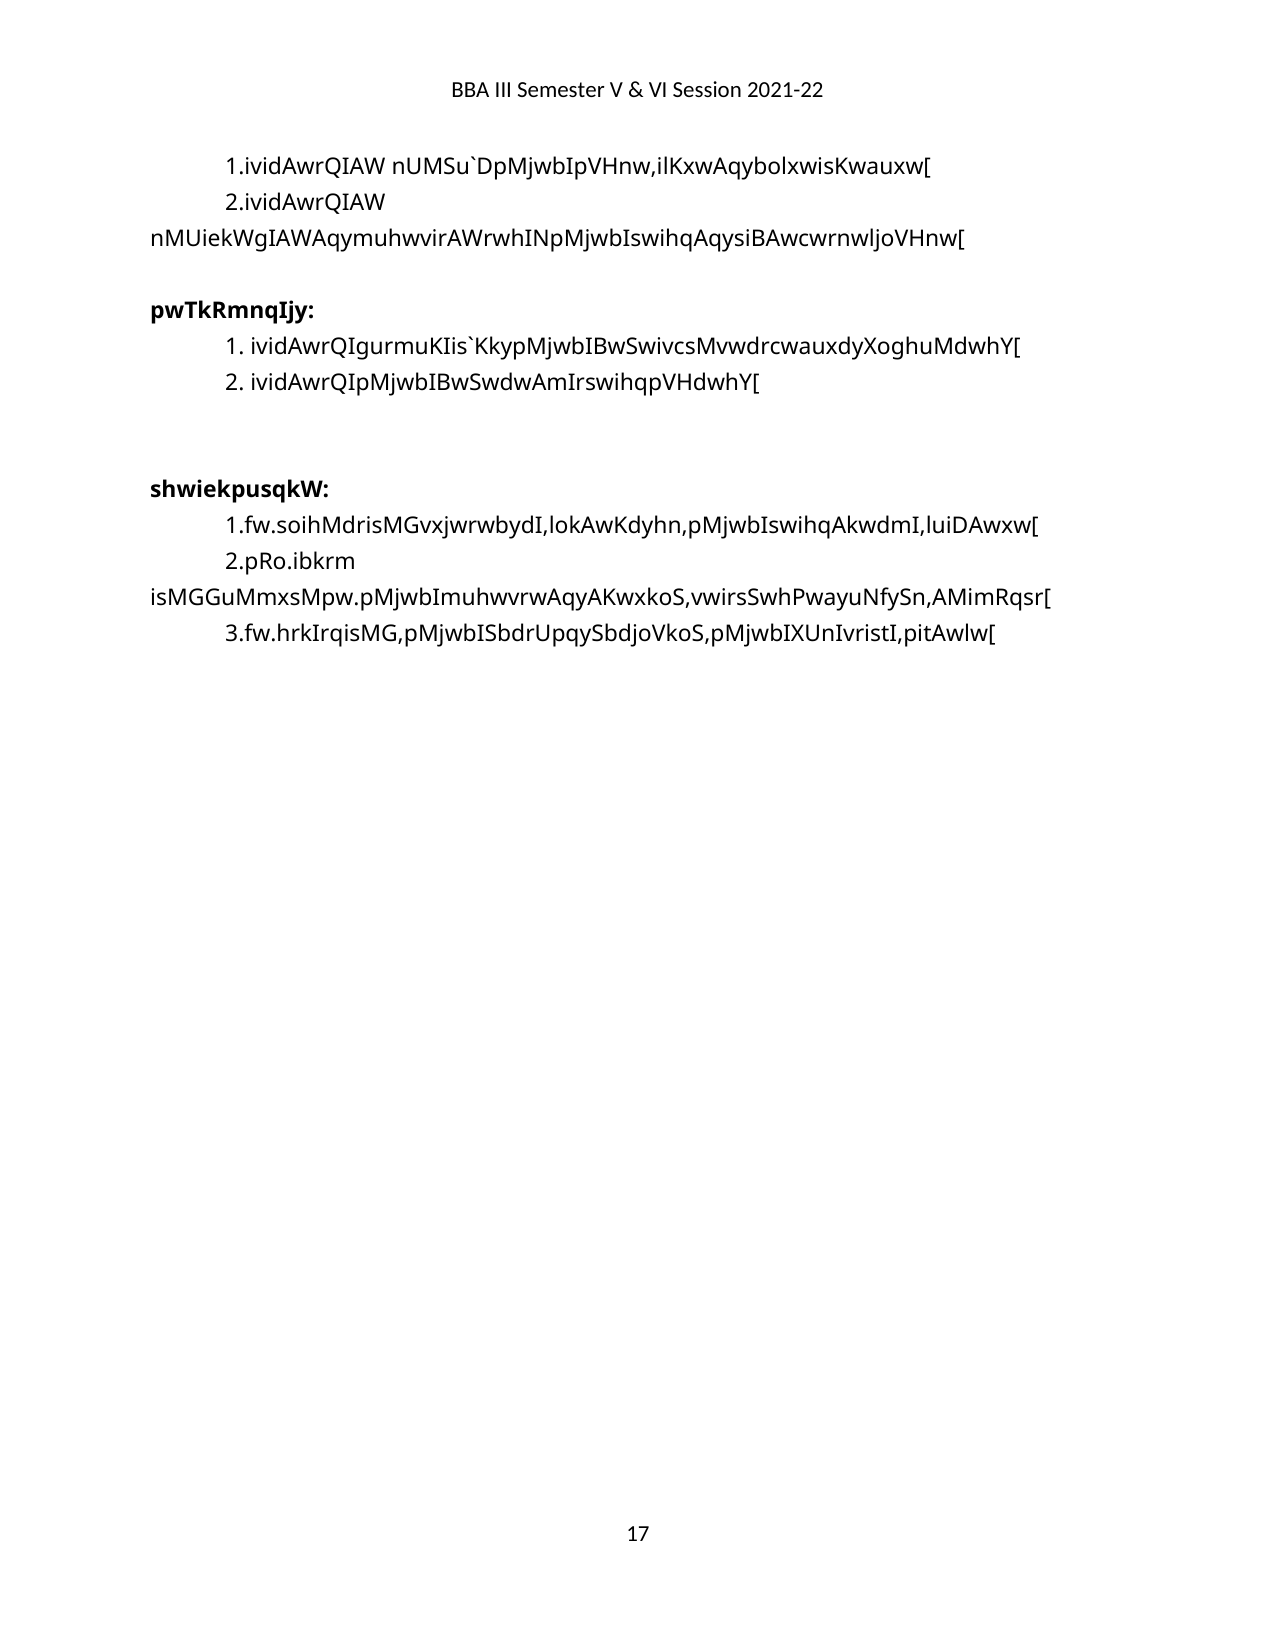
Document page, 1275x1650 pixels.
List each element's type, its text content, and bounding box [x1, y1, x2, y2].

text 2.ividAwrQIAW nMUiekWgIAWAqymuhwvirAWrwhINpMjwbIswihqAqysiBAwcwrnwljoVHnw[ [150, 186, 1125, 253]
text 1.fw.soihMdrisMGvxjwrwbydI,lokAwKdyhn,pMjwbIswihqAkwdmI,luiDAwxw[ [150, 509, 1125, 541]
text 3.fw.hrkIrqisMG,pMjwbISbdrUpqySbdjoVkoS,pMjwbIXUnIvristI,pitAwlw[ [150, 617, 1125, 648]
text 1.ividAwrQIAW nUMSu`DpMjwbIpVHnw,ilKxwAqybolxwisKwauxw[ [150, 150, 1125, 181]
text pwTkRmnqIjy: [150, 294, 1125, 325]
text shwiekpusqkW: [150, 473, 1125, 505]
text 2. ividAwrQIpMjwbIBwSwdwAmIrswihqpVHdwhY[ [150, 366, 1125, 397]
text 2.pRo.ibkrm isMGGuMmxsMpw.pMjwbImuhwvrwAqyAKwxkoS,vwirsSwhPwayuNfySn,AMimRqsr[ [150, 545, 1125, 612]
text 1. ividAwrQIgurmuKIis`KkypMjwbIBwSwivcsMvwdrcwauxdyXoghuMdwhY[ [150, 330, 1125, 361]
